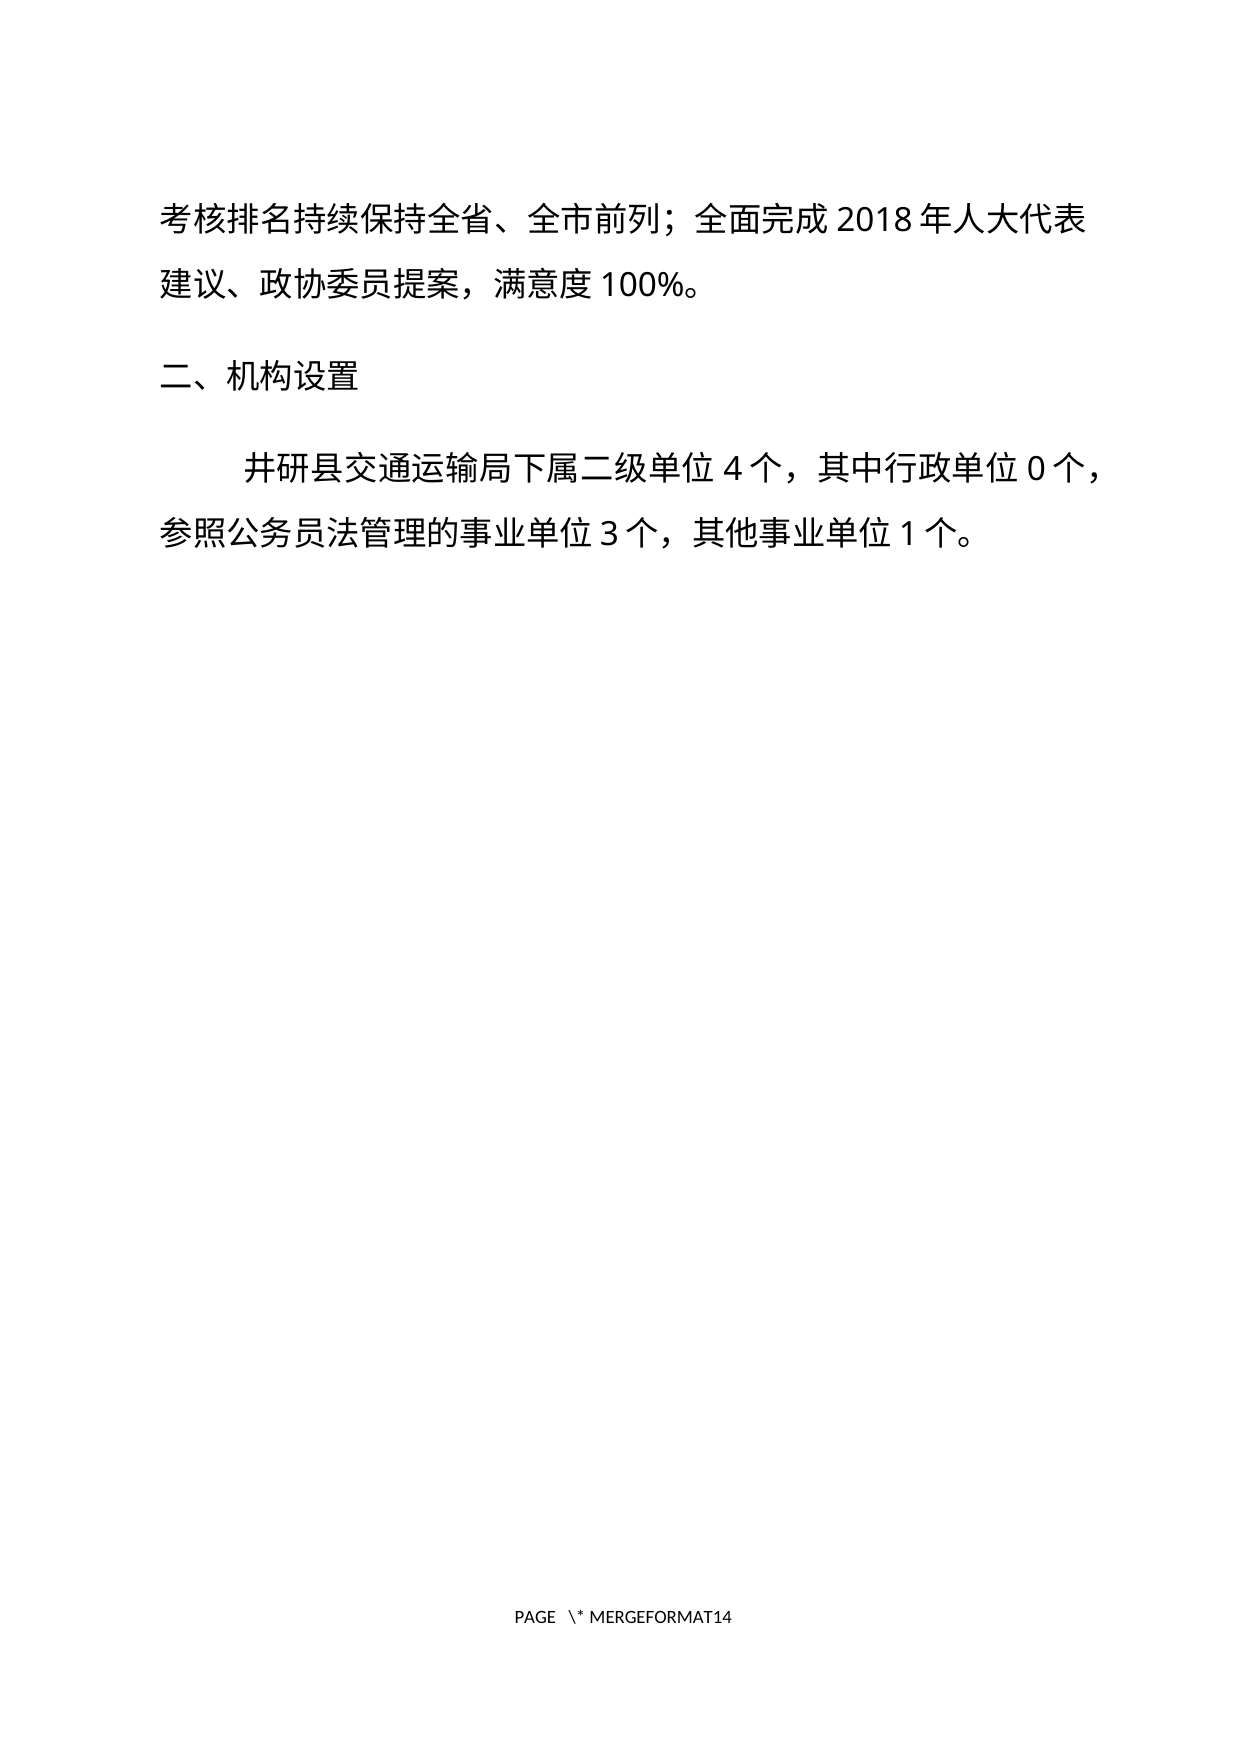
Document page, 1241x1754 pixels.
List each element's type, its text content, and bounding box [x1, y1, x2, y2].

text 井研县交通运输局下属二级单位4个，其中行政单位0个，参照公务员法管理的事业单位3个，其他事业单位1个。 [159, 433, 1087, 563]
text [159, 184, 1087, 314]
subtitle 二、机构设置 [159, 341, 1087, 406]
